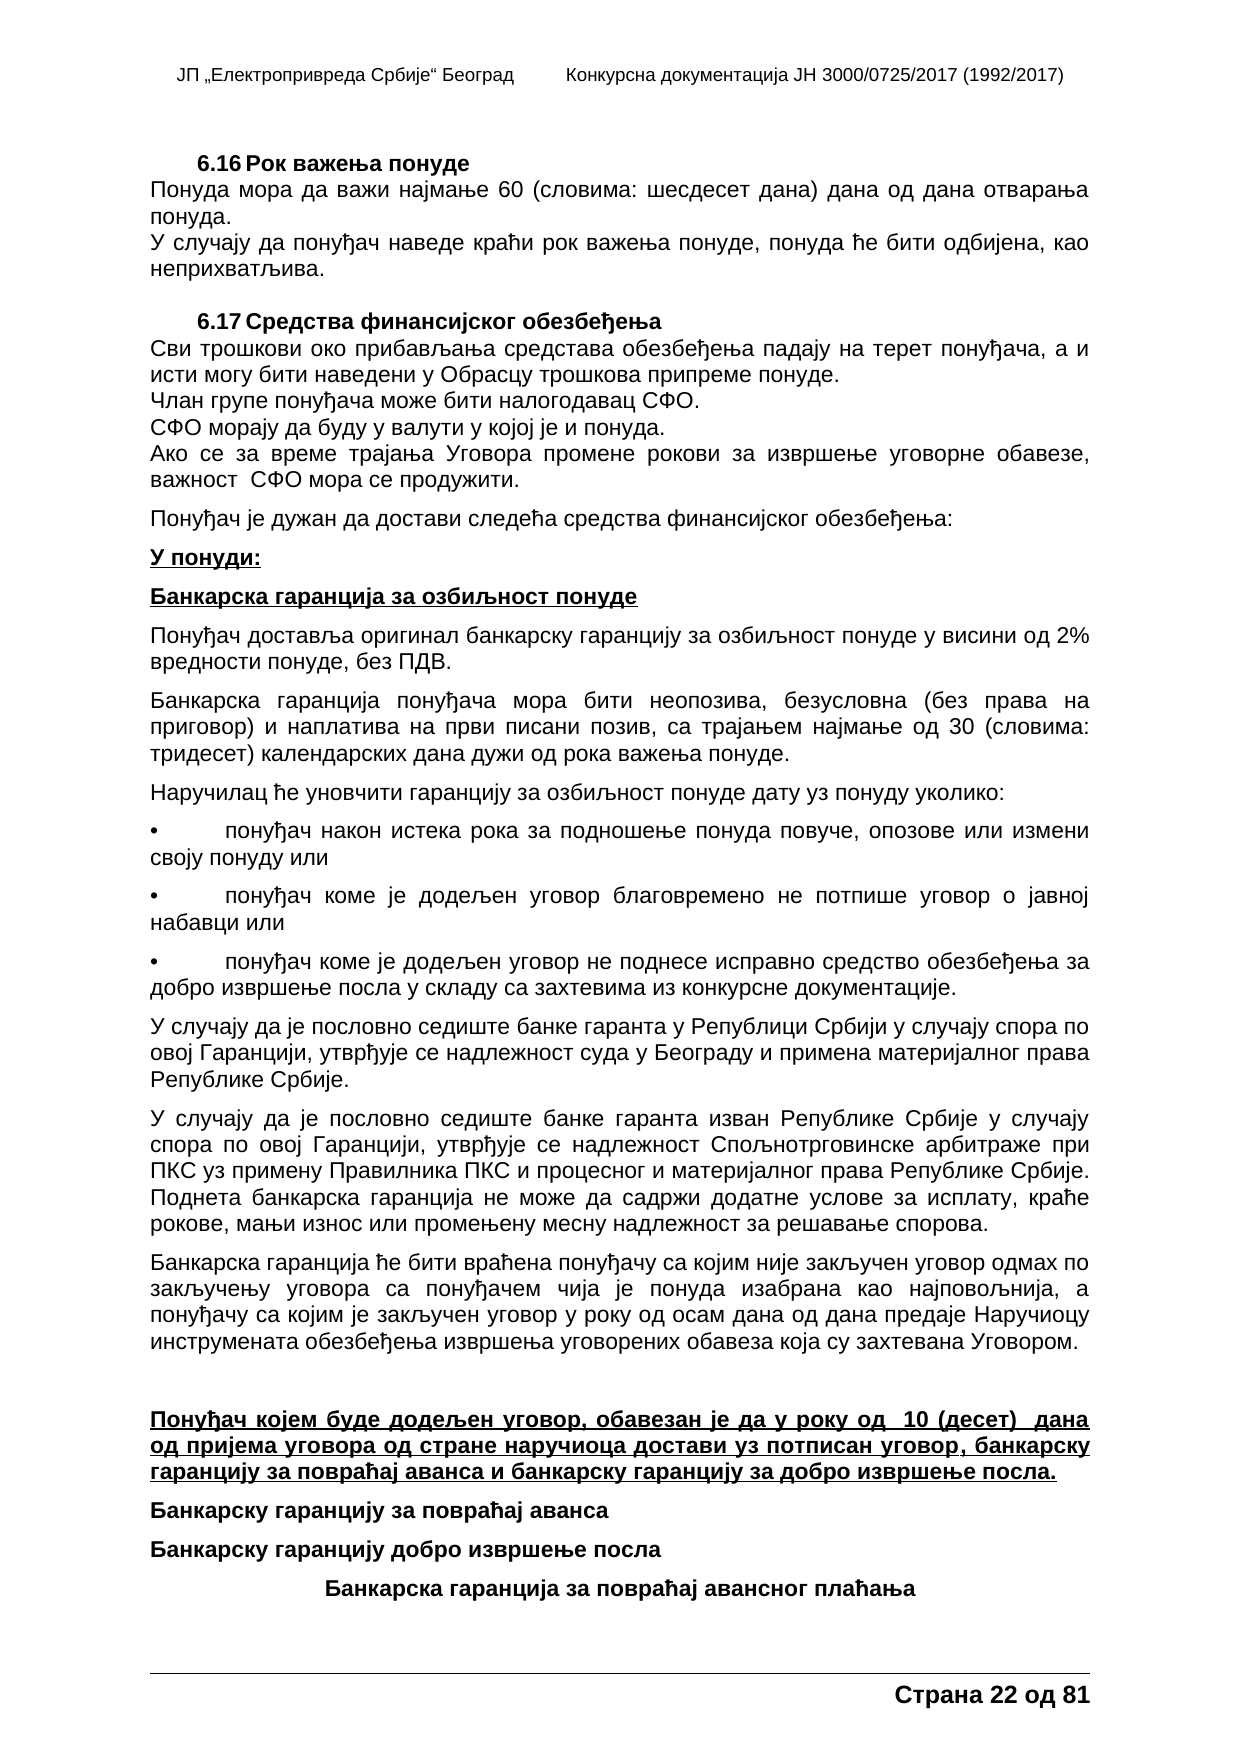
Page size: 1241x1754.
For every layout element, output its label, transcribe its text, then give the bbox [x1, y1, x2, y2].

text Сви трошкови око прибављања средстава обезбеђења падају на терет понуђача, а и исти могу бити наведени у Обрасцу трошкова припреме понуде. [150, 334, 1090, 387]
text У случају да је пословно седиште банке гаранта у Републици Србији у случају спора по овој Гаранцији, утврђује се надлежност суда у Београду и примена материјалног права Републике Србије. [150, 1013, 1090, 1092]
text Понуђач је дужан да достави следећа средства финансијског обезбеђења: [150, 505, 1090, 531]
text У случају да понуђач наведе краћи рок важења понуде, понуда ће бити одбијена, као неприхватљива. [150, 229, 1090, 282]
text Банкарска гаранција ће бити враћена понуђачу са којим није закључен уговор одмах по закључењу уговора са понуђачем чија је понуда изабрана као најповољнија, а понуђачу са којим је закључен уговор у року од осам дана од дана предаје Наручиоцу инструмената обезбеђења извршења уговорених обавеза која су захтевана Уговором. [150, 1249, 1090, 1354]
text Банкарску гаранцију за повраћај аванса [150, 1497, 1090, 1523]
text • понуђач након истека рока за подношење понуда повуче, опозове или измени своју понуду или [150, 817, 1090, 870]
text СФО морају да буду у валути у којој је и понуда. [150, 413, 1090, 440]
text Понуђач доставља оригинал банкарску гаранцију за озбиљност понуде у висини од 2% вредности понудe, без ПДВ. [150, 622, 1090, 674]
text У понуди: [150, 544, 1090, 570]
text Понуђач којем буде додељен уговор, обавезан је да у року од 10 (десет) дана од пријема уговора од стране наручиоца достави уз потписан уговор, банкарску гаранцију за повраћај аванса и банкарску гаранцију за добро извршење посла. [150, 1406, 1090, 1428]
list Средства финансијског обезбеђења [197, 308, 1090, 334]
text • понуђач коме је додељен уговор благовремено не потпише уговор о јавној набавци или [150, 882, 1090, 935]
list Рок важења понуде [197, 150, 1090, 176]
text Ако се за време трајања Уговора промене рокови за извршење уговорне обавезе, важност СФО мора се продужити. [150, 440, 1090, 493]
text Члан групе понуђача може бити налогодавац СФО. [150, 387, 1090, 413]
text Банкарску гаранцију добро извршење посла [150, 1536, 1090, 1562]
text Понуђач којем буде додељен уговор, обавезан је да у року од 10 (десет) дана од пријема уговора од стране наручиоца достави уз потписан уговор, банкарску гаранцију за повраћај аванса и банкарску гаранцију за добро извршење посла. [150, 1430, 1090, 1484]
text Наручилац ће уновчити гаранцију за озбиљност понуде дату уз понуду уколико: [150, 778, 1090, 805]
text У случају да је пословно седиште банке гаранта изван Републике Србије у случају спора по овој Гаранцији, утврђује се надлежност Спољнотрговинске арбитраже при ПКС уз примену Правилника ПКС и процесног и материјалног права Републике Србије. Поднета банкарска гаранција не може да садржи додатне услове за исплату, краће рокове, мањи износ или промењену месну надлежност за решавање спорова. [150, 1104, 1090, 1236]
text Понуда мора да важи најмање 60 (словима: шесдесет дана) дана од дана отварања понуда. [150, 176, 1090, 229]
text Банкарска гаранција за повраћај авансног плаћања [150, 1575, 1090, 1601]
text Банкарскa гаранцијa понуђача мора бити неопозива, безусловна (без права на приговор) и наплатива на први писани позив, са трајањем најмање од 30 (словима: тридесет) календарских дана дужи од рока важења понуде. [150, 687, 1090, 766]
text • понуђач коме је додељен уговор не поднесе исправно средство обезбеђења за добро извршење посла у складу са захтевима из конкурсне документације. [150, 948, 1090, 1000]
text Банкарска гаранција за озбиљност понуде [150, 583, 1090, 609]
